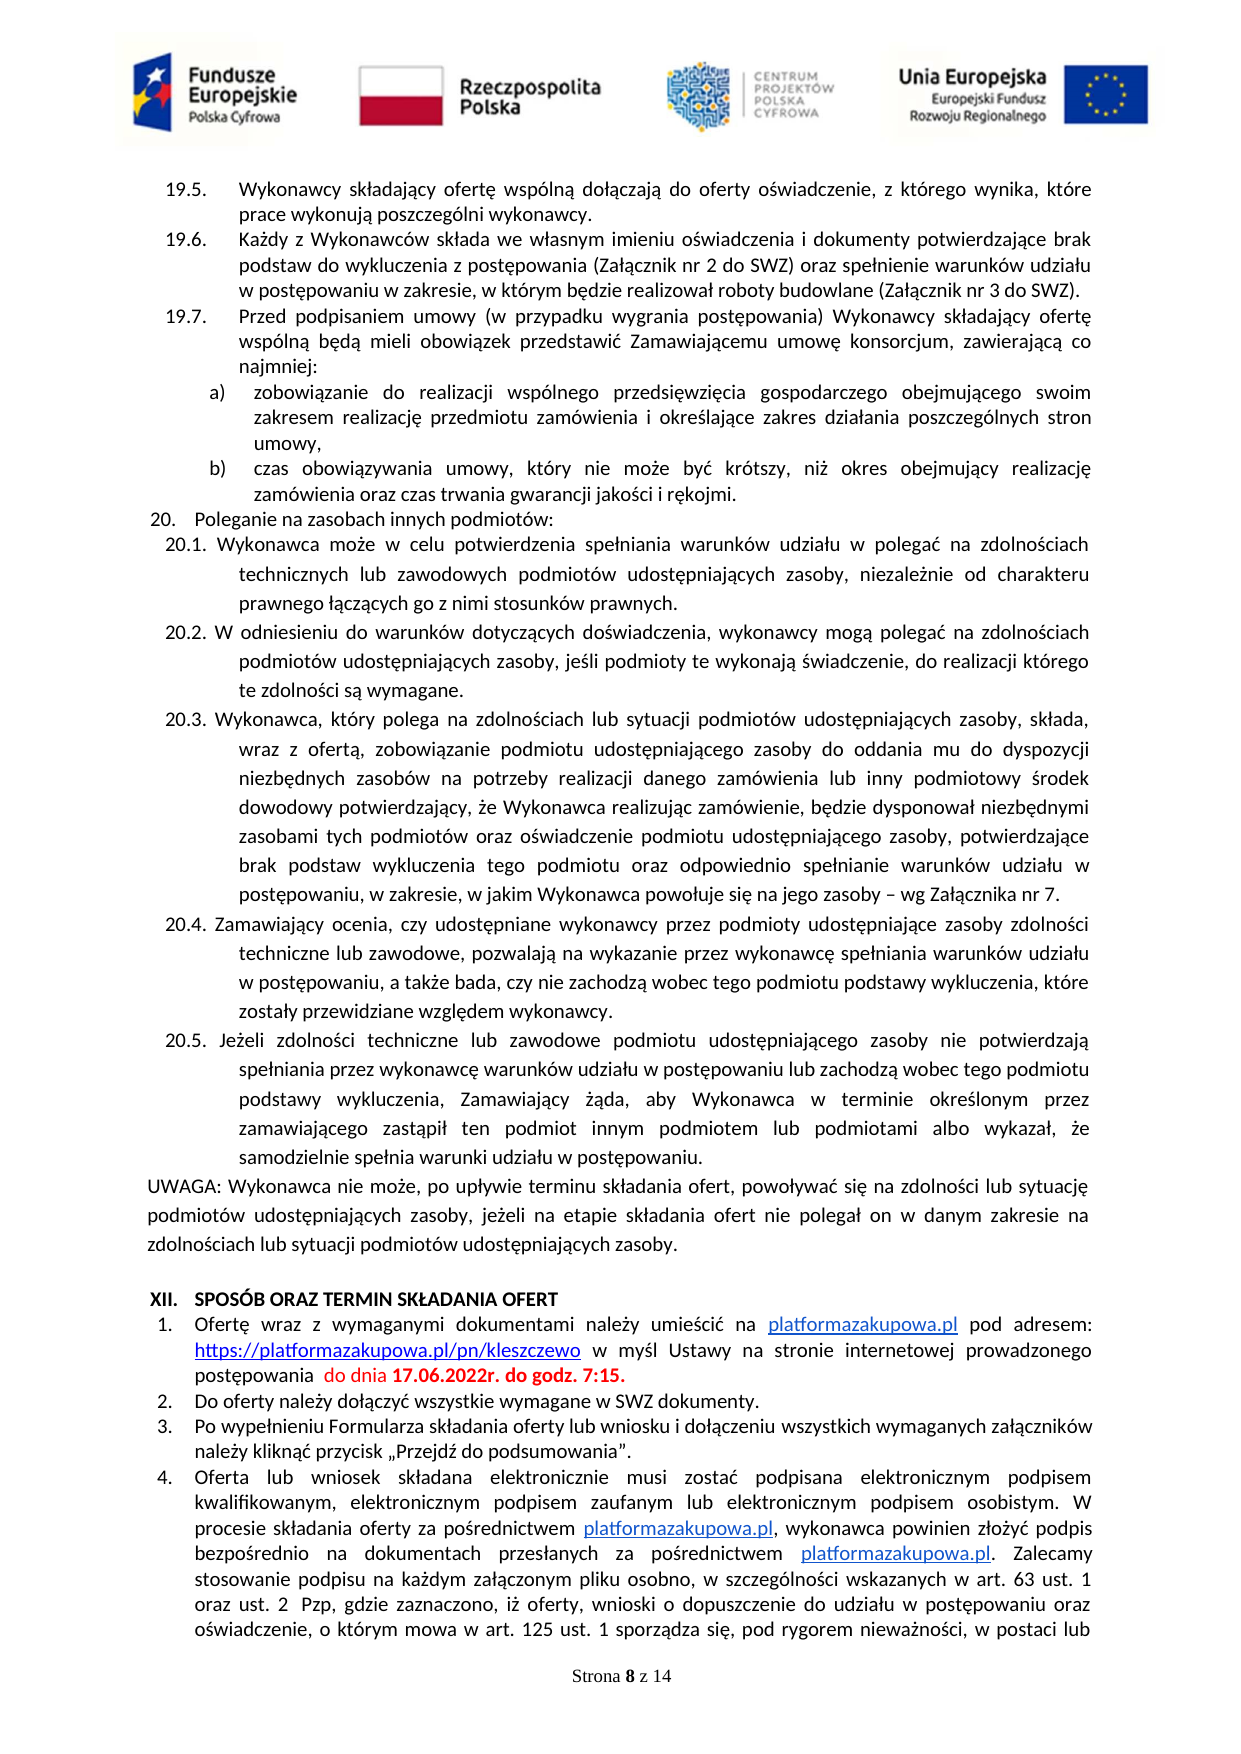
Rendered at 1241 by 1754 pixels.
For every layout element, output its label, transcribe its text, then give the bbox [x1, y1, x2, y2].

text 20.3. Wykonawca, który polega na zdolnościach lub sytuacji podmiotów udostępniających zasoby, składa, wraz z ofertą, zobowiązanie podmiotu udostępniającego zasoby do oddania mu do dyspozycji niezbędnych zasobów na potrzeby realizacji danego zamówienia lub inny podmiotowy środek dowodowy potwierdzający, że Wykonawca realizując zamówienie, będzie dysponował niezbędnymi zasobami tych podmiotów oraz oświadczenie podmiotu udostępniającego zasoby, potwierdzające brak podstaw wykluczenia tego podmiotu oraz odpowiednio spełnianie warunków udziału w postępowaniu, w zakresie, w jakim Wykonawca powołuje się na jego zasoby – wg Załącznika nr 7. [165, 707, 1091, 907]
text 20.5. Jeżeli zdolności techniczne lub zawodowe podmiotu udostępniającego zasoby nie potwierdzają spełniania przez wykonawcę warunków udziału w postępowaniu lub zachodzą wobec tego podmiotu podstawy wykluczenia, Zamawiający żąda, aby Wykonawca w terminie określonym przez zamawiającego zastąpił ten podmiot innym podmiotem lub podmiotami albo wykazał, że samodzielnie spełnia warunki udziału w postępowaniu. [165, 1027, 1091, 1169]
text 20.4. Zamawiający ocenia, czy udostępniane wykonawcy przez podmioty udostępniające zasoby zdolności techniczne lub zawodowe, pozwalają na wykazanie przez wykonawcę spełniania warunków udziału w postępowaniu, a także bada, czy nie zachodzą wobec tego podmiotu podstawy wykluczenia, które zostały przewidziane względem wykonawcy. [165, 911, 1091, 1024]
text UWAGA: Wykonawca nie może, po upływie terminu składania ofert, powoływać się na zdolności lub sytuację podmiotów udostępniających zasoby, jeżeli na etapie składania ofert nie polegał on w danym zakresie na zdolnościach lub sytuacji podmiotów udostępniających zasoby. [147, 1173, 1091, 1257]
text b) czas obowiązywania umowy, który nie może być krótszy, niż okres obejmujący realizację zamówienia oraz czas trwania gwarancji jakości i rękojmi. [209, 455, 1093, 506]
text 19.5. Wykonawcy składający ofertę wspólną dołączają do oferty oświadczenie, z którego wynika, które prace wykonują poszczególni wykonawcy. [165, 176, 1093, 227]
text a) zobowiązanie do realizacji wspólnego przedsięwzięcia gospodarczego obejmującego swoim zakresem realizację przedmiotu zamówienia i określające zakres działania poszczególnych stron umowy, [209, 379, 1093, 455]
picture [114, 32, 1166, 159]
text 20.2. W odniesieniu do warunków dotyczących doświadczenia, wykonawcy mogą polegać na zdolnościach podmiotów udostępniających zasoby, jeśli podmioty te wykonają świadczenie, do realizacji którego te zdolności są wymagane. [165, 619, 1091, 703]
text 20.1. Wykonawca może w celu potwierdzenia spełniania warunków udziału w polegać na zdolnościach technicznych lub zawodowych podmiotów udostępniających zasoby, niezależnie od charakteru prawnego łączących go z nimi stosunków prawnych. [165, 532, 1091, 615]
text 19.6. Każdy z Wykonawców składa we własnym imieniu oświadczenia i dokumenty potwierdzające brak podstaw do wykluczenia z postępowania (Załącznik nr 2 do SWZ) oraz spełnienie warunków udziału w postępowaniu w zakresie, w którym będzie realizował roboty budowlane (Załącznik nr 3 do SWZ). [165, 227, 1093, 303]
list Po wypełnieniu Formularza składania oferty lub wniosku i dołączeniu wszystkich wymaganych załączników należy kliknąć przycisk „Przejdź do podsumowania”. [157, 1413, 1093, 1464]
text XII. SPOSÓB ORAZ TERMIN SKŁADANIA OFERT [150, 1286, 1093, 1312]
list Do oferty należy dołączyć wszystkie wymagane w SWZ dokumenty. [157, 1388, 1093, 1413]
list Ofertę wraz z wymaganymi dokumentami należy umieścić na platformazakupowa.pl pod adresem: https://platformazakupowa.pl/pn/kleszczewo w myśl Ustawy na stronie internetowej prowadzonego postępowania do dnia 17.06.2022r. do godz. 7:15. [157, 1312, 1093, 1388]
text 20. Poleganie na zasobach innych podmiotów: [150, 506, 1093, 532]
text 19.7. Przed podpisaniem umowy (w przypadku wygrania postępowania) Wykonawcy składający ofertę wspólną będą mieli obowiązek przedstawić Zamawiającemu umowę konsorcjum, zawierającą co najmniej: [165, 303, 1093, 379]
